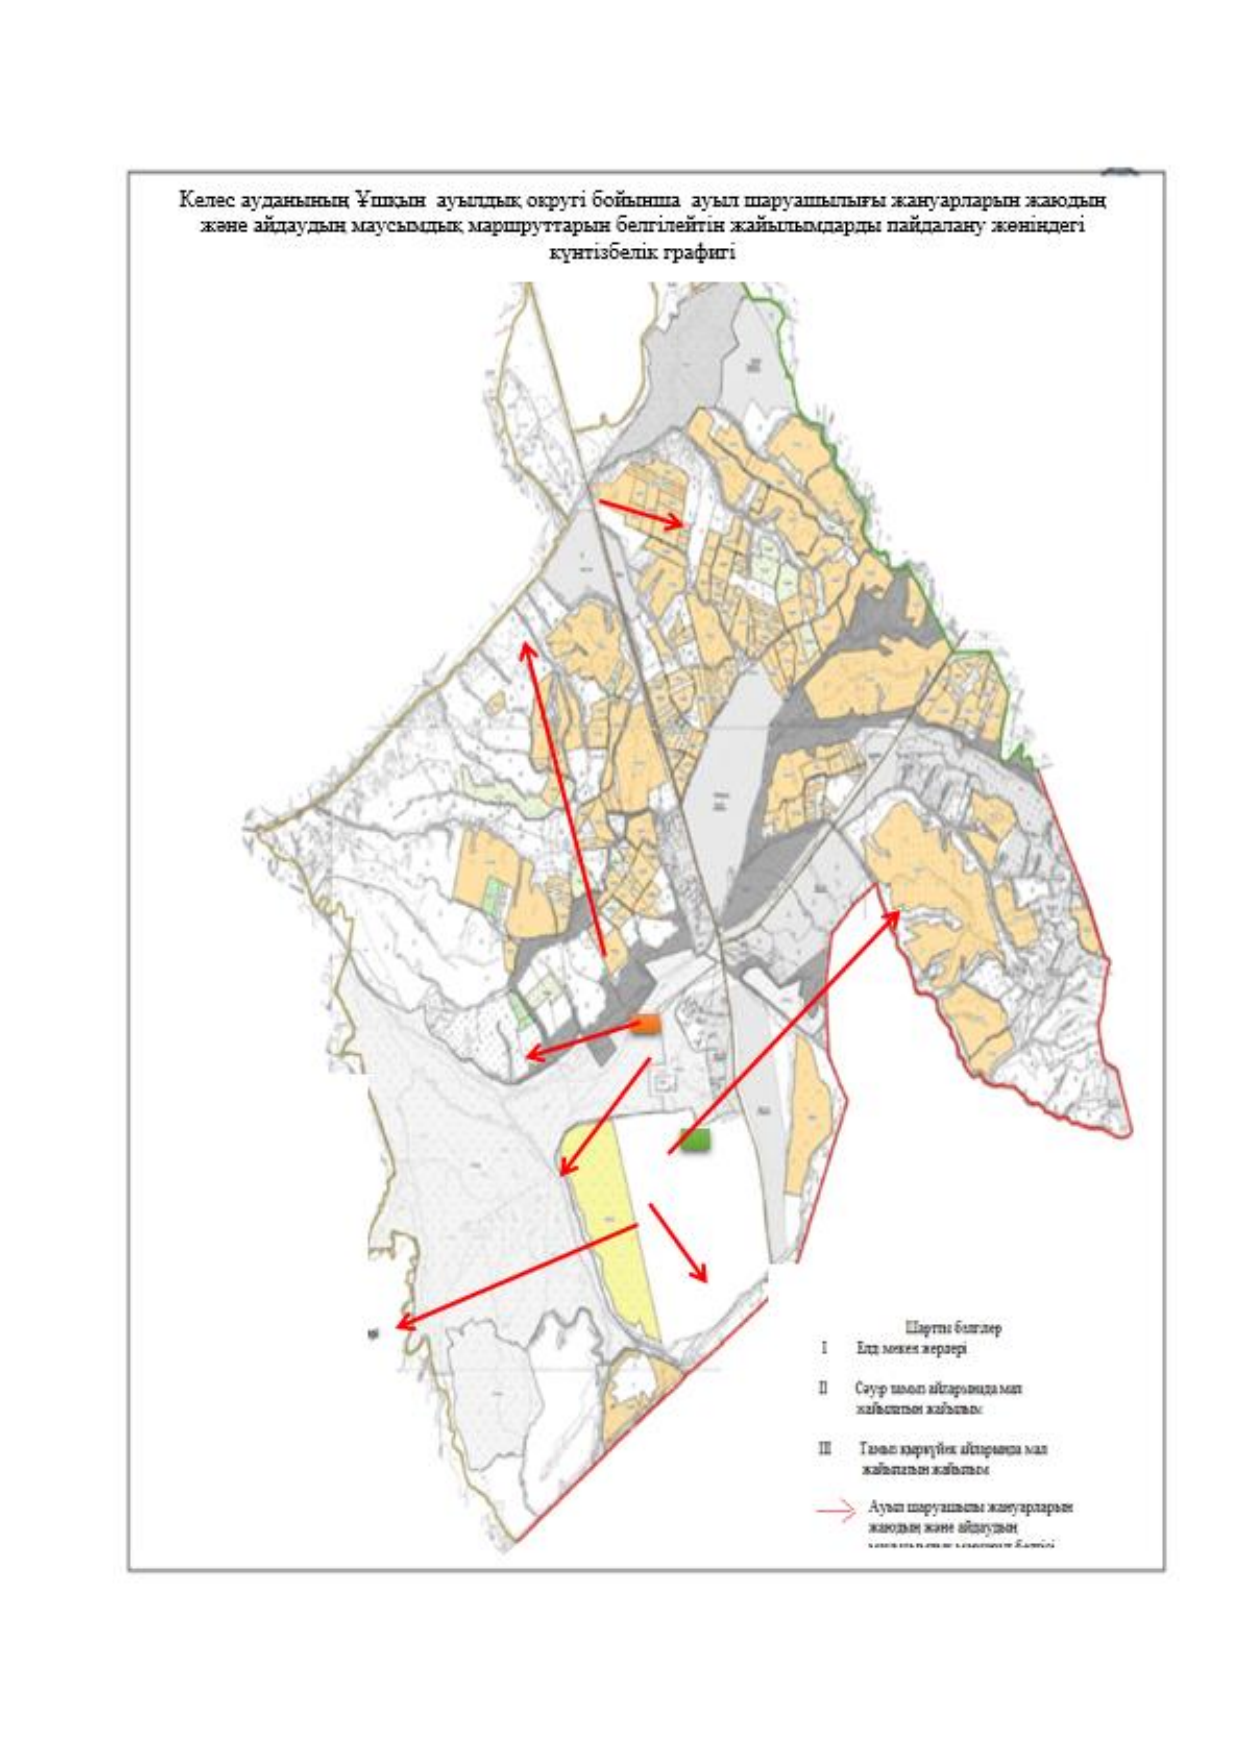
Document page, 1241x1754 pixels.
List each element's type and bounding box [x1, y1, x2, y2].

picture [112, 150, 1186, 1592]
